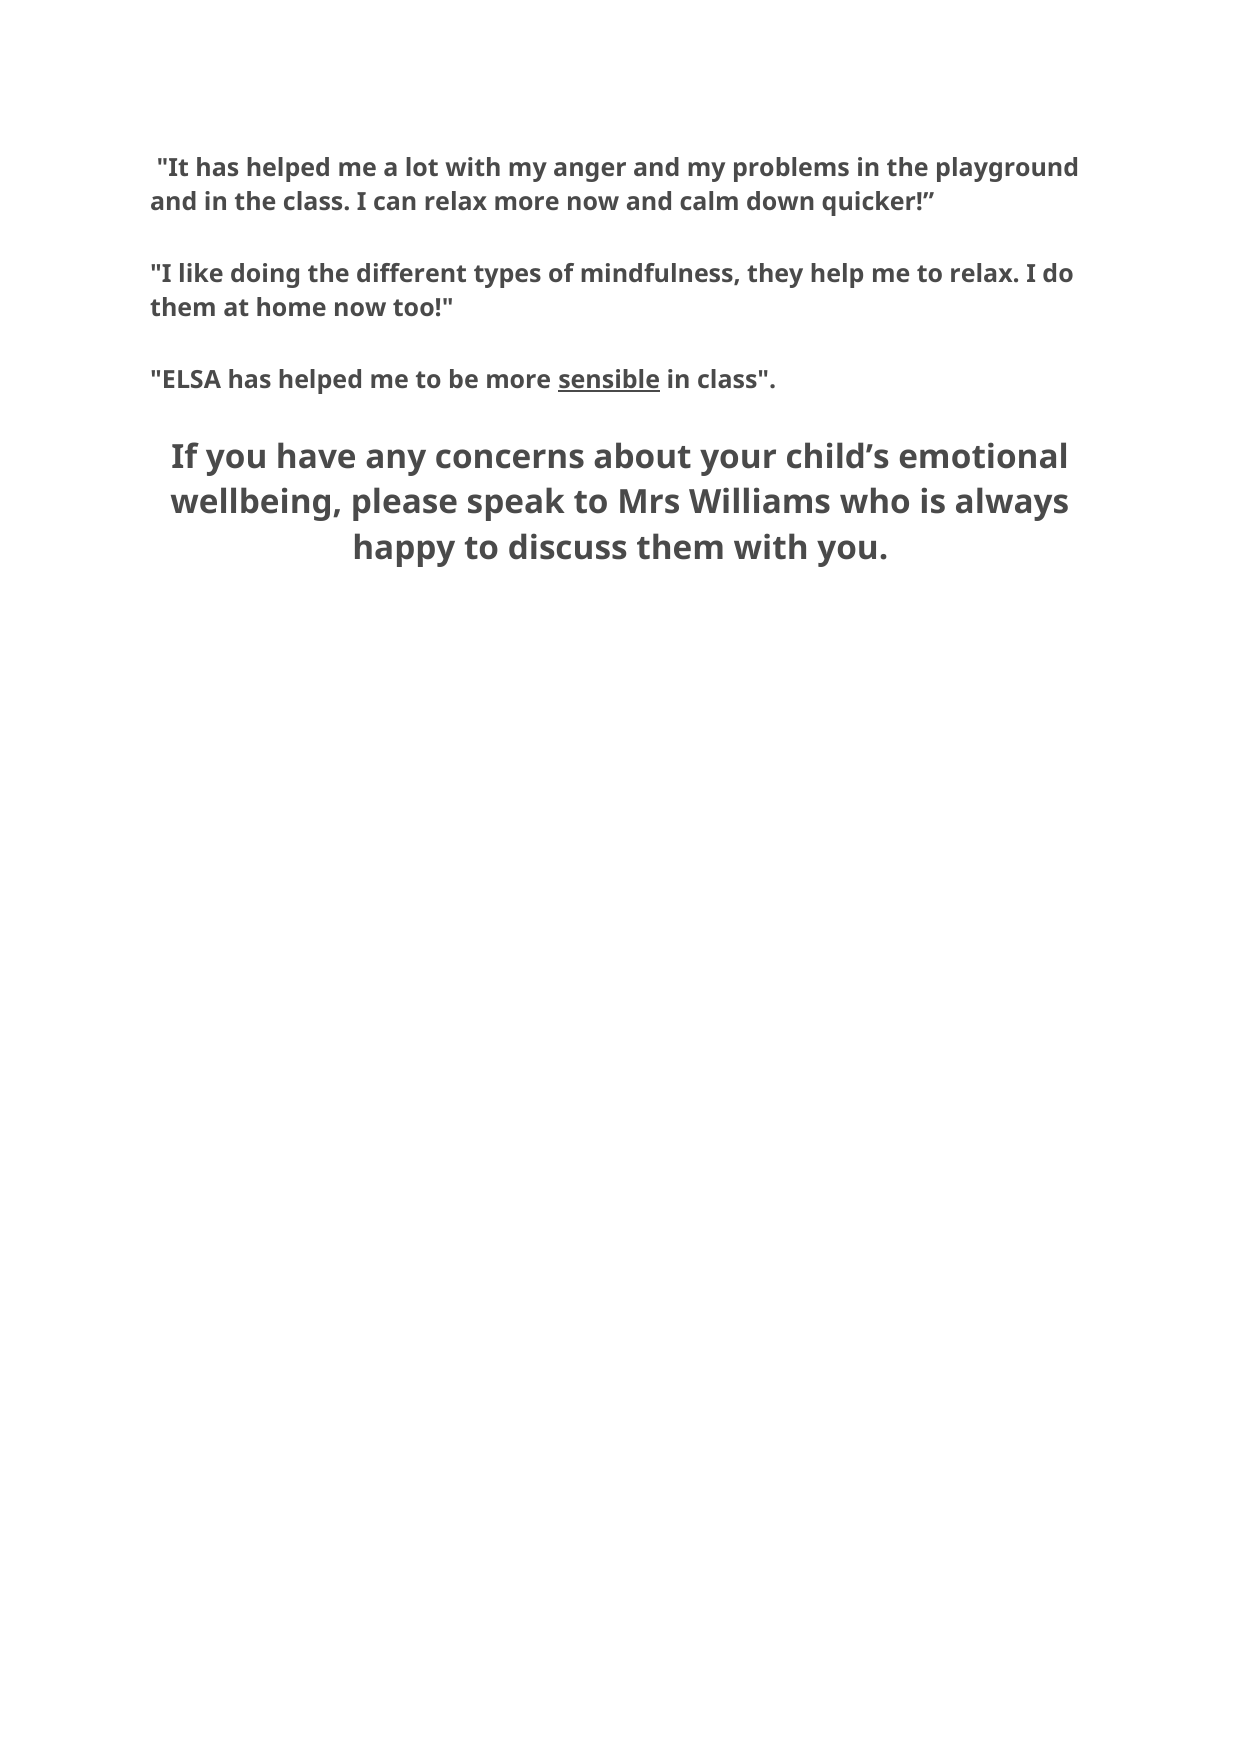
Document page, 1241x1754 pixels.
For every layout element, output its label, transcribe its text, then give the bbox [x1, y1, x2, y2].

text "I like doing the different types of mindfulness, they help me to relax. I do them at home now too!" [150, 256, 1090, 324]
text If you have any concerns about your child’s emotional wellbeing, please speak to Mrs Williams who is always happy to discuss them with you. [150, 433, 1090, 569]
text "It has helped me a lot with my anger and my problems in the playground and in the class. I can relax more now and calm down quicker!” [150, 150, 1090, 218]
text "ELSA has helped me to be more sensible in class". [150, 361, 1090, 395]
